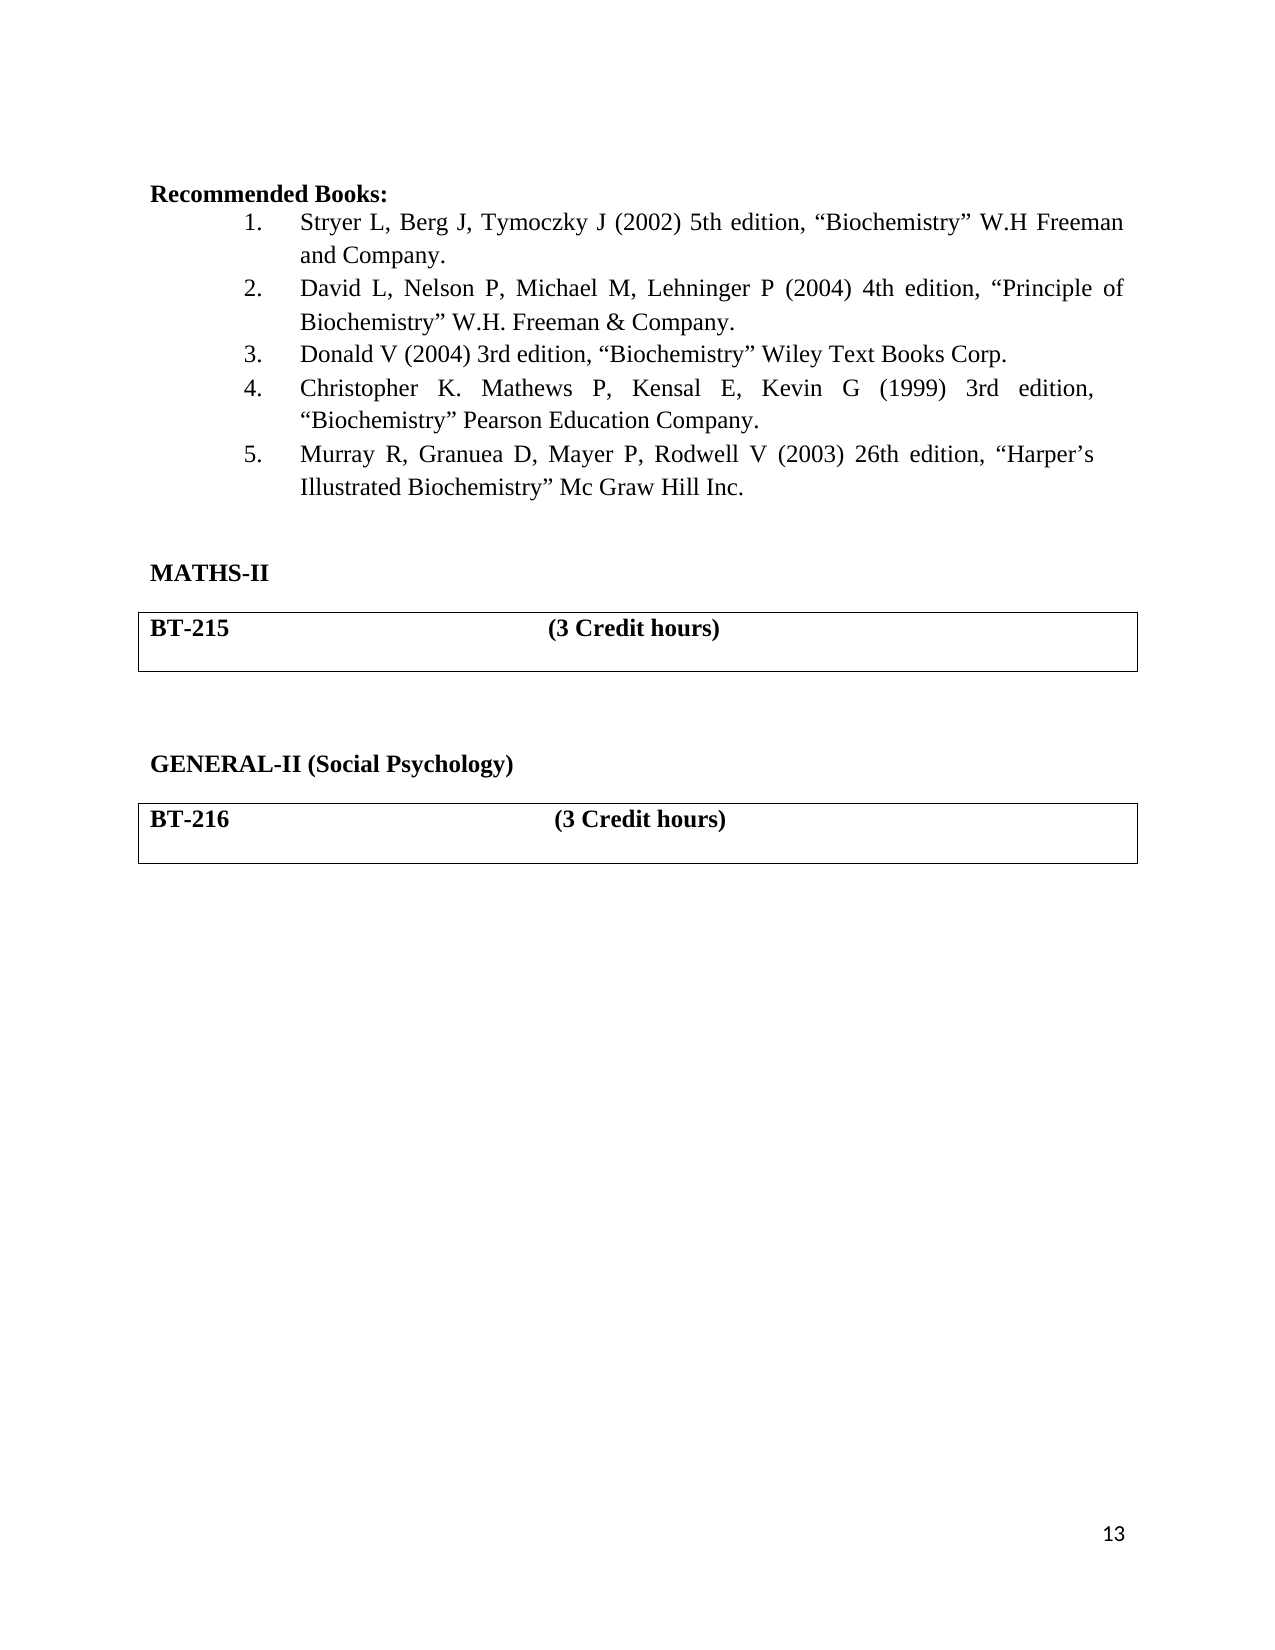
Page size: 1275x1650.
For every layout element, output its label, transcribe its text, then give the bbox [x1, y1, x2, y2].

table_header BT-216 (3 Credit hours) [139, 804, 1137, 863]
list Stryer L, Berg J, Tymoczky J (2002) 5th edition, “Biochemistry” W.H Freeman and Company. [244, 207, 1125, 269]
list Donald V (2004) 3rd edition, “Biochemistry” Wiley Text Books Corp. [225, 339, 1095, 368]
text MATHS-II [150, 558, 1095, 586]
list David L, Nelson P, Michael M, Lehninger P (2004) 4th edition, “Principle of Biochemistry” W.H. Freeman & Company. [244, 273, 1125, 335]
list Christopher K. Mathews P, Kensal E, Kevin G (1999) 3rd edition, “Biochemistry” Pearson Education Company. [244, 373, 1095, 434]
text GENERAL-II (Social Psychology) [150, 749, 1095, 778]
table_header BT-215 (3 Credit hours) [139, 613, 1137, 671]
list Murray R, Granuea D, Mayer P, Rodwell V (2003) 26th edition, “Harper’s Illustrated Biochemistry” Mc Graw Hill Inc. [244, 439, 1095, 500]
list Recommended Books: [150, 179, 1095, 207]
